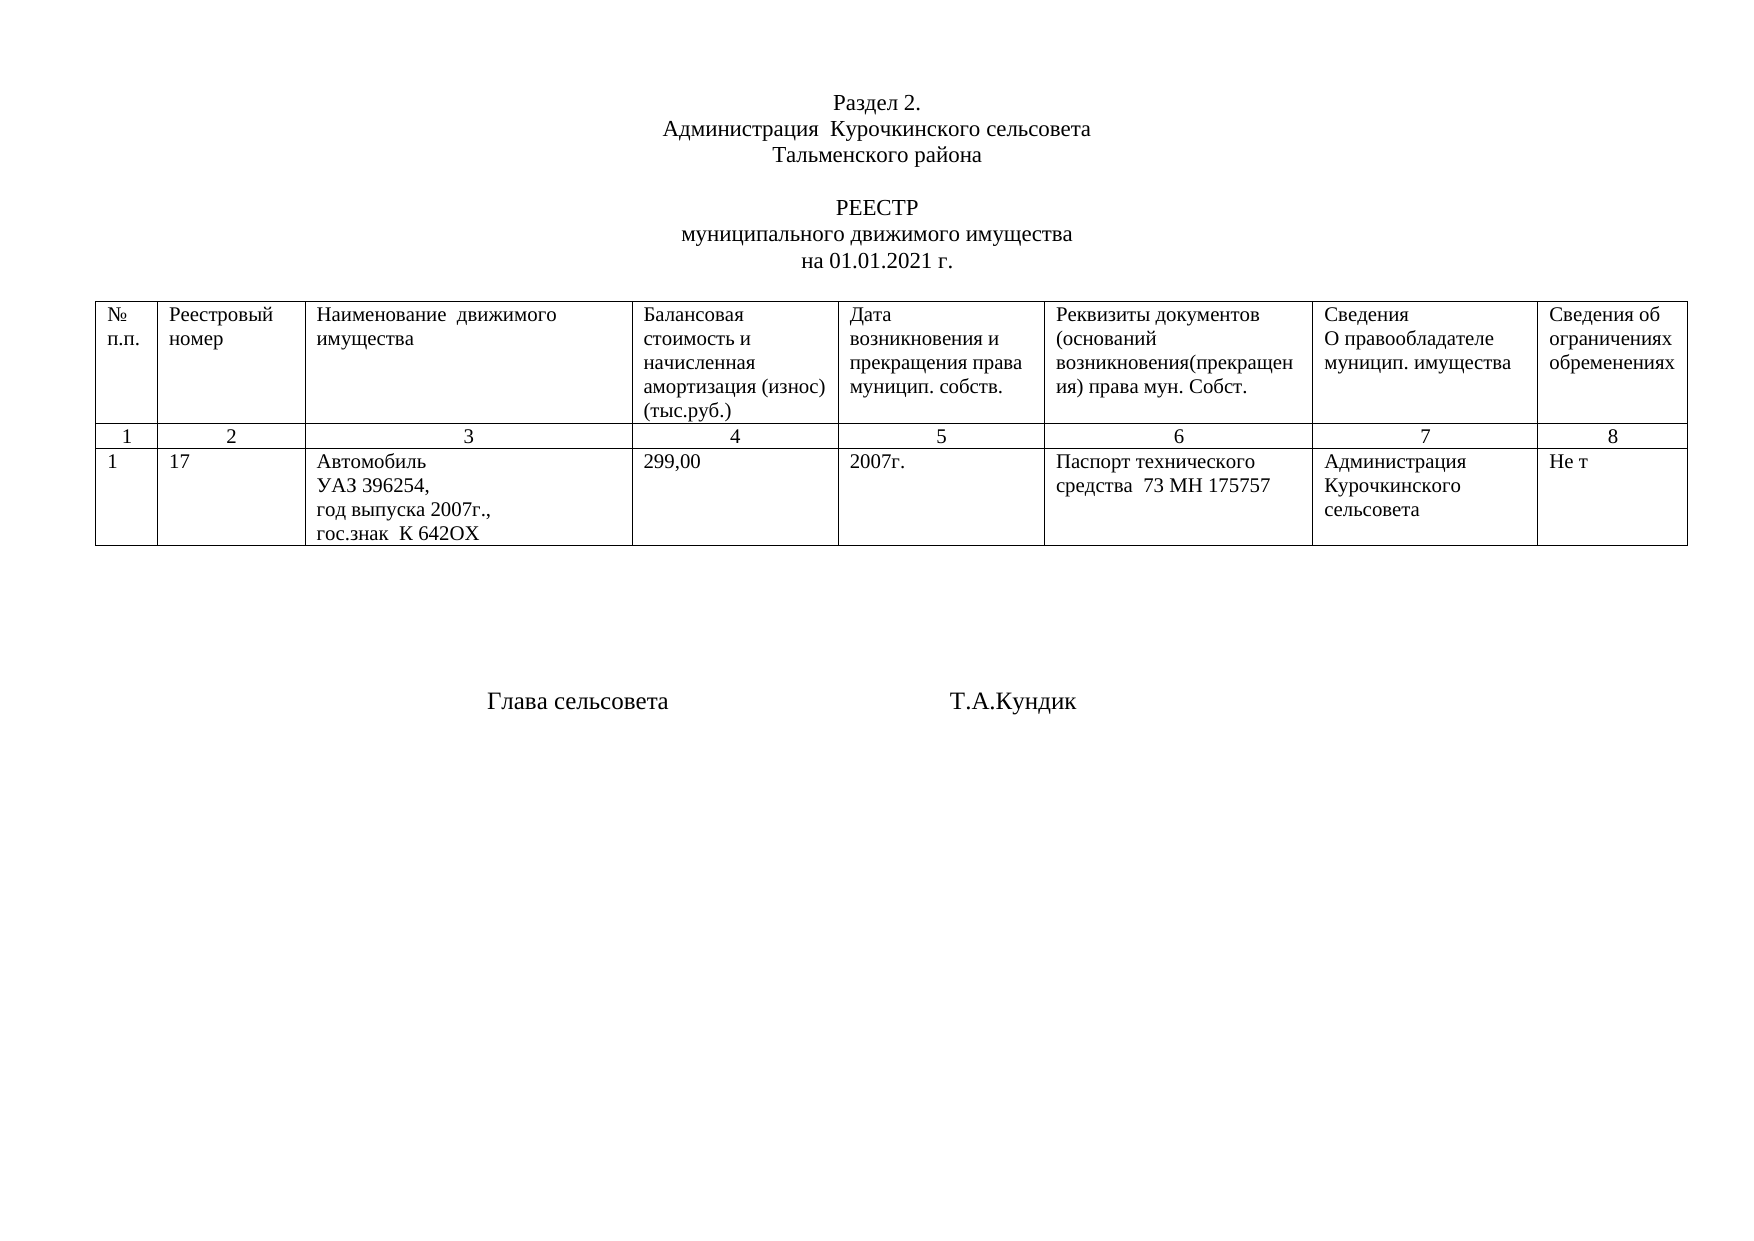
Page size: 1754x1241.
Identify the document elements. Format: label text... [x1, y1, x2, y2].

table_cell 1 [96, 424, 157, 448]
table_cell 7 [1313, 424, 1537, 448]
table_header Реестровый номер [158, 302, 305, 422]
table_cell Паспорт технического средства 73 МН 175757 [1045, 449, 1312, 545]
table_cell 4 [633, 424, 838, 448]
text Глава сельсовета Т.А.Кундик [413, 686, 1636, 715]
text Раздел 2. [118, 89, 1636, 115]
table_cell 8 [1538, 424, 1687, 448]
table_header Сведения об ограничениях обременениях [1538, 302, 1687, 422]
table_header № п.п. [96, 302, 157, 422]
table_cell Автомобиль УАЗ 396254, год выпуска 2007г., гос.знак К 642ОХ [306, 449, 632, 545]
table_cell 299,00 [633, 449, 838, 545]
table_cell 2 [158, 424, 305, 448]
text Администрация Курочкинского сельсовета [118, 115, 1636, 141]
table_header Реквизиты документов (оснований возникновения(прекращения) права мун. Собст. [1045, 302, 1312, 422]
table_cell Администрация Курочкинского сельсовета [1313, 449, 1537, 545]
text на 01.01.2021 г. [118, 247, 1636, 273]
table_cell Не т [1538, 449, 1687, 545]
table_header Дата возникновения и прекращения права муницип. собств. [839, 302, 1044, 422]
table_header Сведения О правообладателе муницип. имущества [1313, 302, 1537, 422]
table_cell 17 [158, 449, 305, 545]
table_cell 6 [1045, 424, 1312, 448]
text муниципального движимого имущества [118, 220, 1636, 247]
text РЕЕСТР [118, 194, 1636, 220]
table_cell 1 [96, 449, 157, 545]
table_cell 5 [839, 424, 1044, 448]
table_cell 3 [306, 424, 632, 448]
table_cell 2007г. [839, 449, 1044, 545]
text Тальменского района [118, 141, 1636, 168]
table_header Наименование движимого имущества [306, 302, 632, 422]
table_header Балансовая стоимость и начисленная амортизация (износ)(тыс.руб.) [633, 302, 838, 422]
